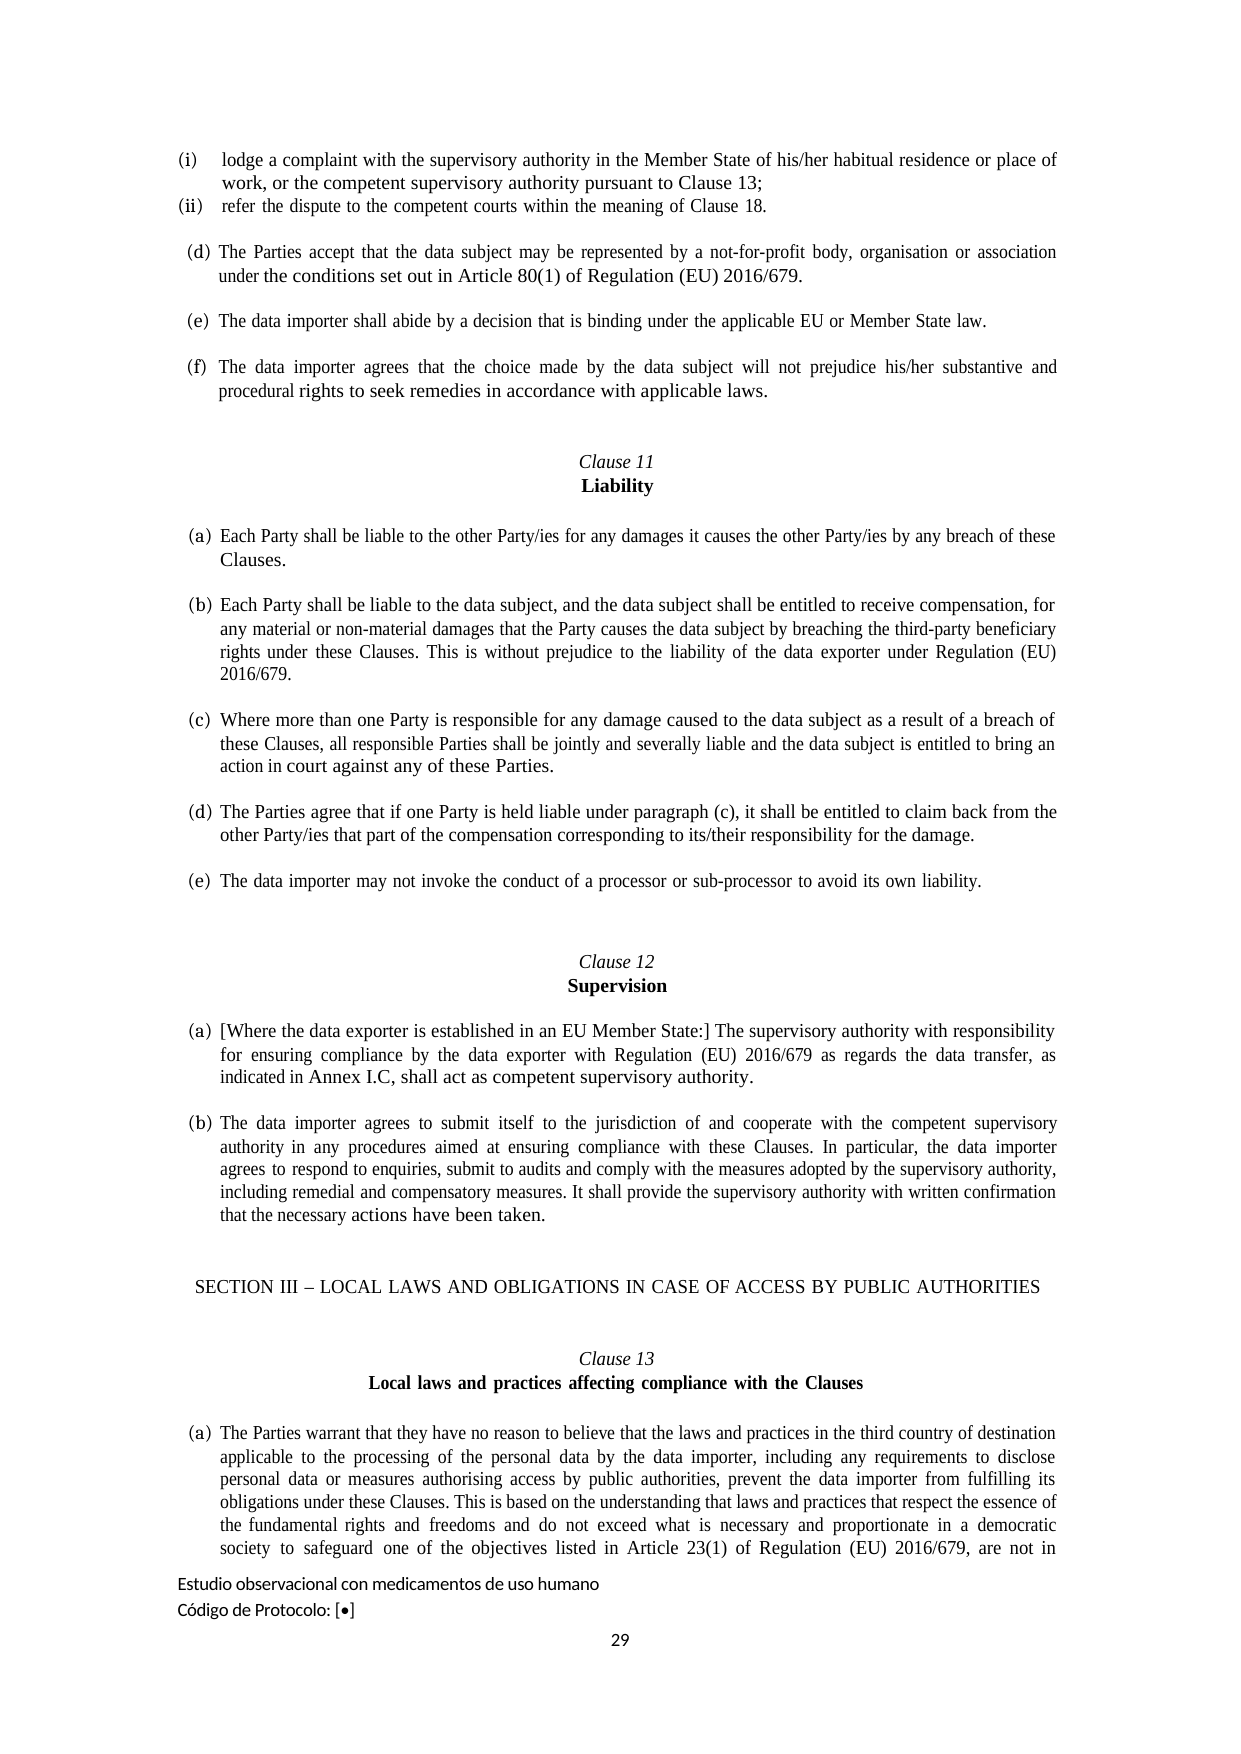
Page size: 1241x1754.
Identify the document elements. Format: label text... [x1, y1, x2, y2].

list [Where the data exporter is established in an EU Member State:] The supervisory authority with responsibility for ensuring compliance by the data exporter with Regulation (EU) 2016/679 as regards the data transfer, as indicated in Annex I.C, shall act as competent supervisory authority. [188, 1019, 1057, 1088]
text Supervision [177, 974, 1057, 996]
text Clause 11 [177, 447, 1057, 474]
list Where more than one Party is responsible for any damage caused to the data subject as a result of a breach of these Clauses, all responsible Parties shall be jointly and severally liable and the data subject is entitled to bring an action in court against any of these Parties. [188, 708, 1057, 777]
list The Parties accept that the data subject may be represented by a not-for-profit body, organisation or association under the conditions set out in Article 80(1) of Regulation (EU) 2016/679. [186, 240, 1057, 286]
text Clause 12 [177, 947, 1057, 974]
list Each Party shall be liable to the data subject, and the data subject shall be entitled to receive compensation, for any material or non-material damages that the Party causes the data subject by breaching the third-party beneficiary rights under these Clauses. This is without prejudice to the liability of the data exporter under Regulation (EU) 2016/679. [188, 593, 1057, 685]
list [188, 1421, 1057, 1559]
text Local laws and practices affecting compliance with the Clauses [177, 1371, 1057, 1394]
text SECTION III – LOCAL LAWS AND OBLIGATIONS IN CASE OF ACCESS BY PUBLIC AUTHORITIES [177, 1271, 1057, 1298]
list The data importer agrees to submit itself to the jurisdiction of and cooperate with the competent supervisory authority in any procedures aimed at ensuring compliance with these Clauses. In particular, the data importer agrees to respond to enquiries, submit to audits and comply with the measures adopted by the supervisory authority, including remedial and compensatory measures. It shall provide the supervisory authority with written confirmation that the necessary actions have been taken. [188, 1111, 1057, 1226]
list refer the dispute to the competent courts within the meaning of Clause 18. [177, 194, 1057, 217]
list The data importer agrees that the choice made by the data subject will not prejudice his/her substantive and procedural rights to seek remedies in accordance with applicable laws. [186, 355, 1057, 402]
list The Parties agree that if one Party is held liable under paragraph (c), it shall be entitled to claim back from the other Party/ies that part of the compensation corresponding to its/their responsibility for the damage. [188, 800, 1057, 846]
text Liability [177, 474, 1057, 497]
list The data importer may not invoke the conduct of a processor or sub-processor to avoid its own liability. [187, 869, 1057, 892]
text Clause 13 [177, 1344, 1057, 1371]
list The data importer shall abide by a decision that is binding under the applicable EU or Member State law. [186, 309, 1057, 333]
list Each Party shall be liable to the other Party/ies for any damages it causes the other Party/ies by any breach of these Clauses. [188, 524, 1057, 571]
list lodge a complaint with the supervisory authority in the Member State of his/her habitual residence or place of work, or the competent supervisory authority pursuant to Clause 13; [177, 148, 1057, 194]
